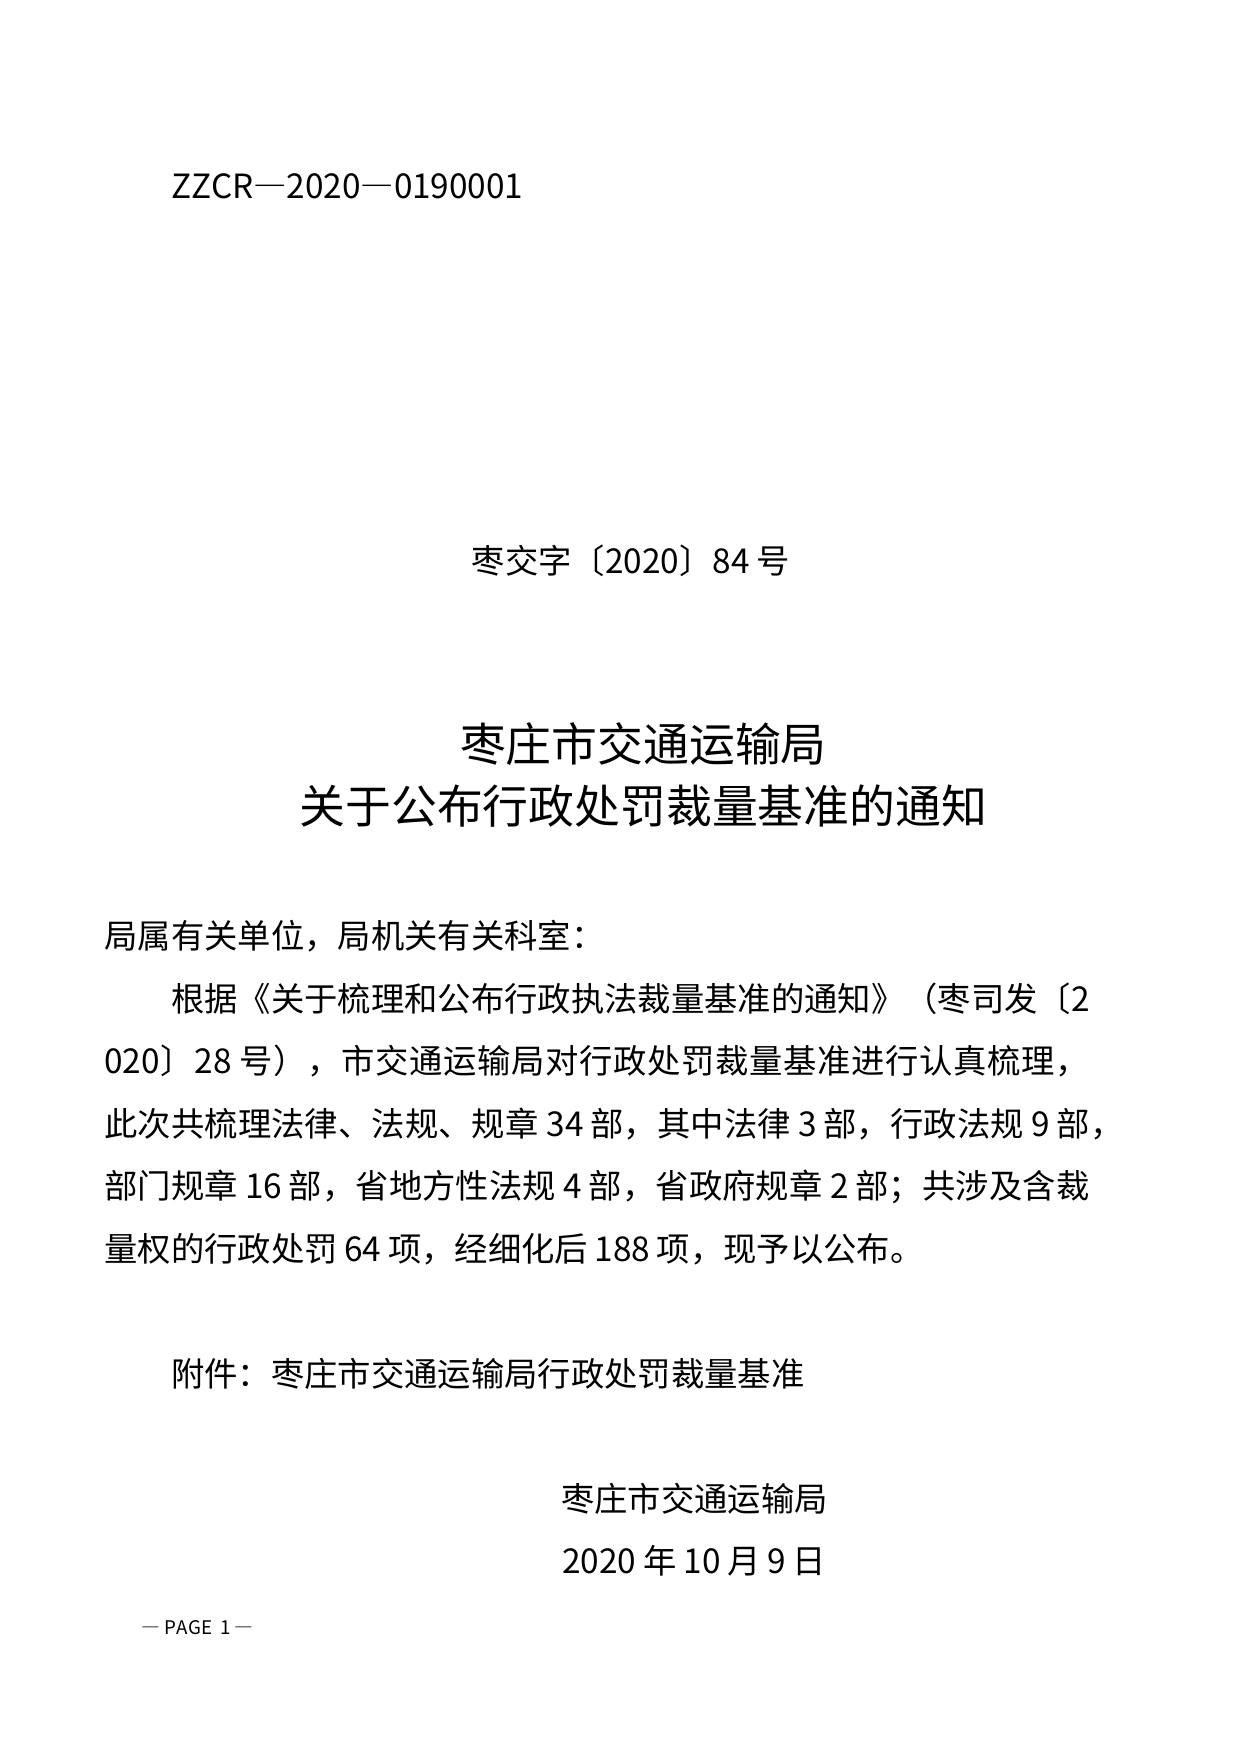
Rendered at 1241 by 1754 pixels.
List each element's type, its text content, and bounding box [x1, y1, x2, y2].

text 根据《关于梳理和公布行政执法裁量基准的通知》（枣司发〔2020〕28号），市交通运输局对行政处罚裁量基准进行认真梳理，此次共梳理法律、法规、规章34部，其中法律3部，行政法规9部，部门规章16部，省地方性法规4部，省政府规章2部；共涉及含裁量权的行政处罚64项，经细化后188项，现予以公布。 [104, 961, 1090, 1274]
text ZZCR—2020—0190001 [104, 149, 1090, 211]
text 2020年10月9日 [104, 1524, 1023, 1586]
text 枣交字〔2020〕84号 [104, 524, 1090, 586]
text 枣庄市交通运输局 [104, 1461, 1023, 1524]
text 枣庄市交通运输局 [104, 711, 1090, 774]
text 关于公布行政处罚裁量基准的通知 [104, 774, 1090, 836]
text 附件：枣庄市交通运输局行政处罚裁量基准 [104, 1336, 1090, 1399]
text 局属有关单位，局机关有关科室： [104, 899, 1090, 961]
